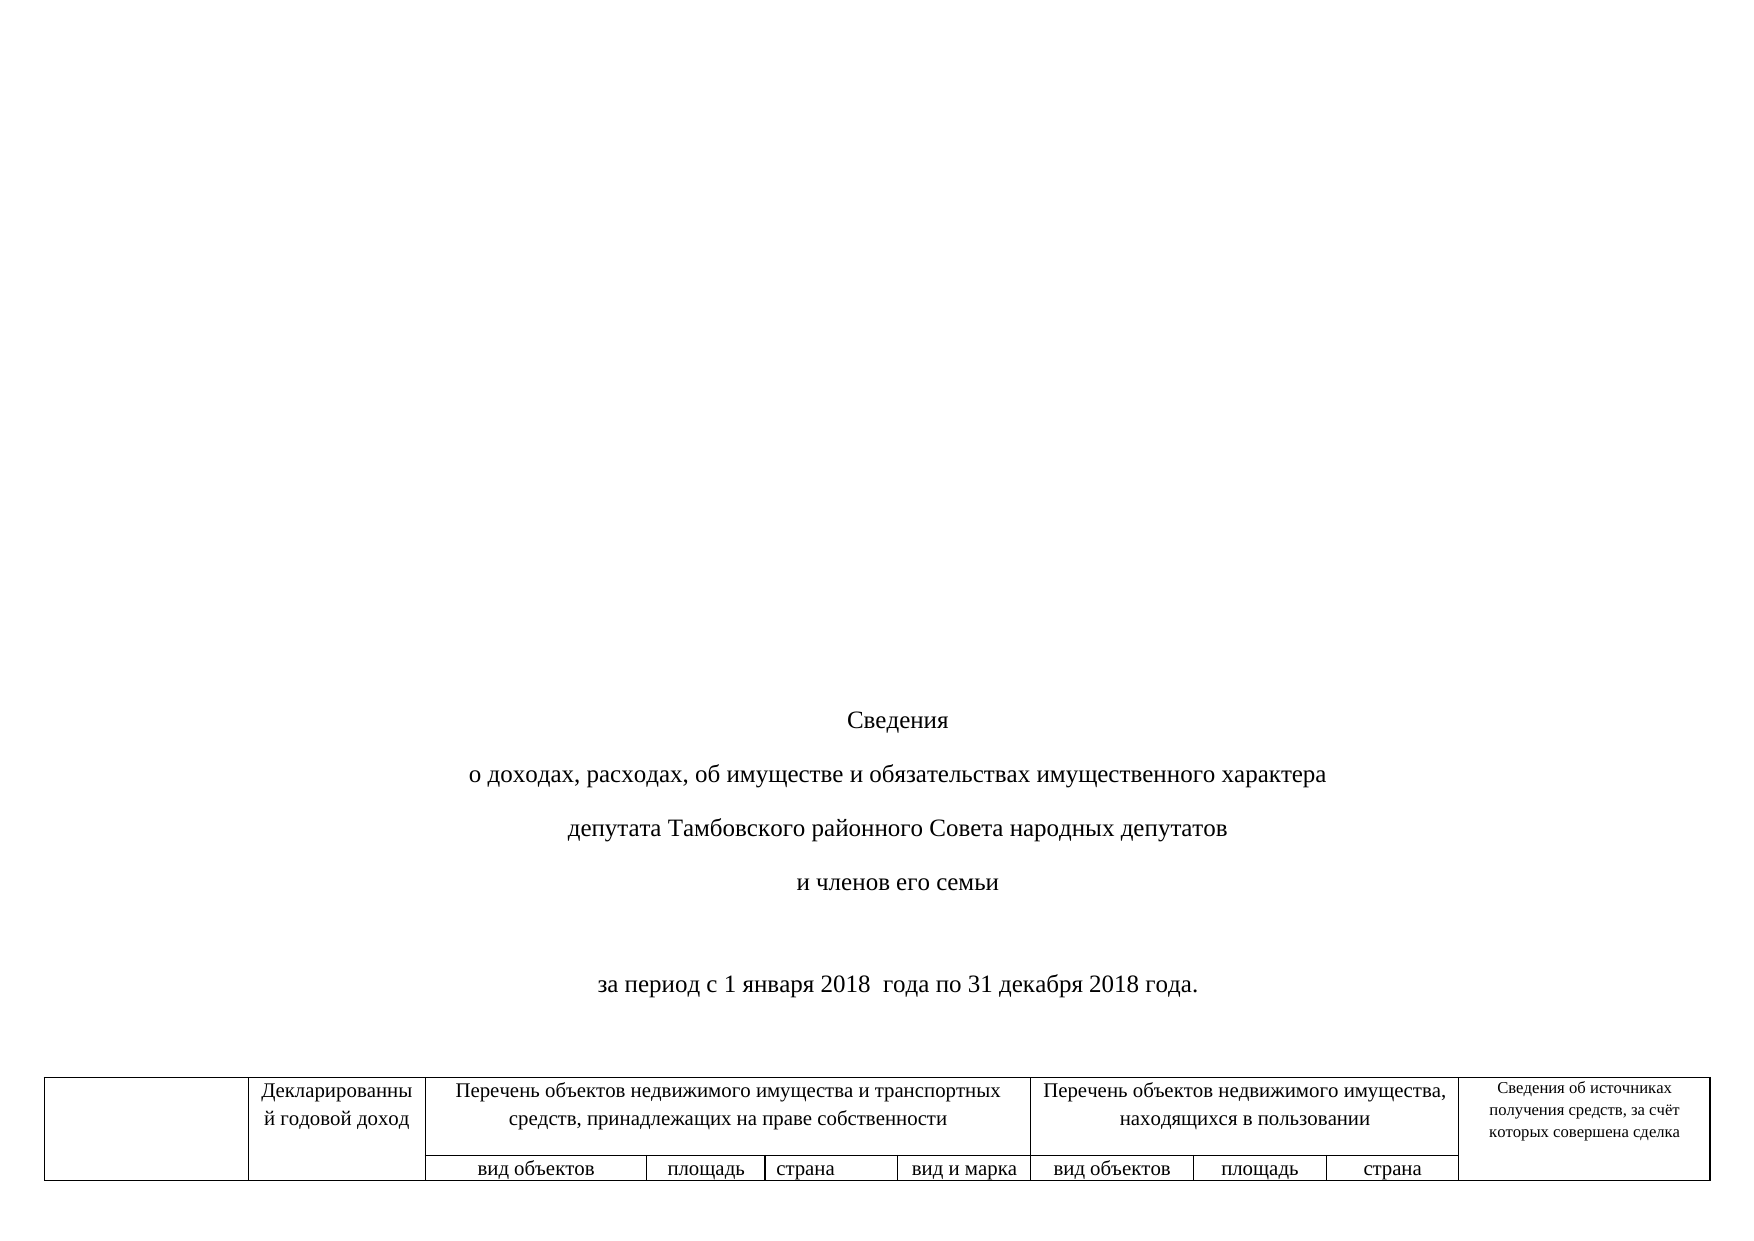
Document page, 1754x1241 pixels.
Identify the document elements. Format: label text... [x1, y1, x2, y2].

text депутата Тамбовского районного Совета народных депутатов [100, 813, 1695, 842]
text Сведения [100, 705, 1695, 734]
table_header Декларированный годовой доход за 2018 год (руб) [249, 1078, 425, 1180]
table_cell площадь (кв.м) [1194, 1156, 1326, 1180]
text о доходах, расходах, об имуществе и обязательствах имущественного характера [100, 759, 1695, 788]
table_header Перечень объектов недвижимого имущества, находящихся в пользовании [1031, 1078, 1458, 1155]
text и членов его семьи [100, 867, 1695, 896]
table_header Сведения об источниках получения средств, за счёт которых совершена сделка (вид приобретенного имущества, источники). Учитывается объекты недвижимого имущества, транспортные средства, ценные бумаги, акции (доли участия, паев в уставных складочных капиталах) [1459, 1078, 1709, 1180]
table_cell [898, 1156, 1030, 1180]
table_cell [766, 1156, 897, 1180]
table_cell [426, 1156, 646, 1180]
table_cell площадь (кв.м) [647, 1156, 764, 1180]
text за период с 1 января 2018 года по 31 декабря 2018 года. [100, 969, 1695, 998]
table_header Перечень объектов недвижимого имущества и транспортных средств, принадлежащих на праве собственности [426, 1078, 1030, 1155]
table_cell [1031, 1156, 1193, 1180]
table_cell страна расположения [1327, 1156, 1458, 1180]
table_header [45, 1078, 248, 1180]
